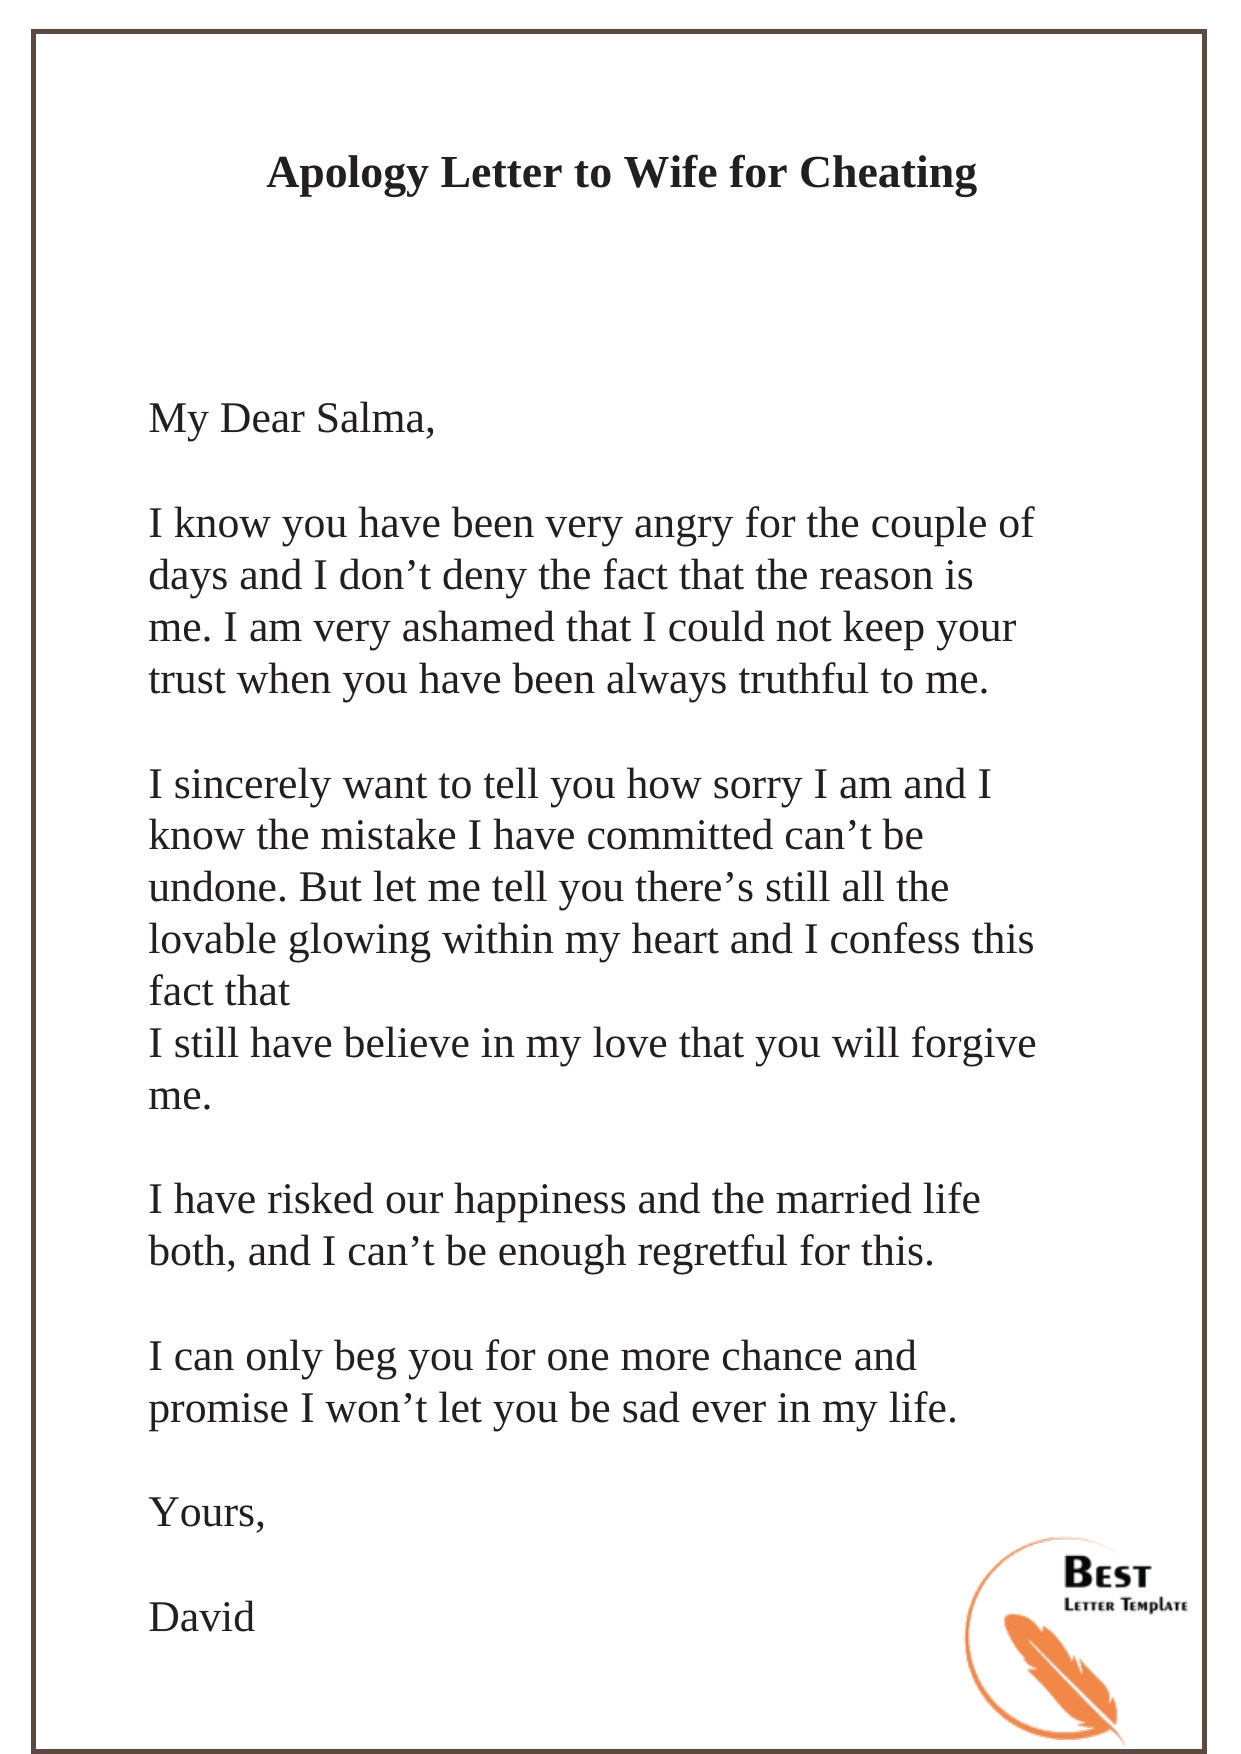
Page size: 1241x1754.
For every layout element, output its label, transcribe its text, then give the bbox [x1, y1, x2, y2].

text My Dear Salma, [148, 392, 1202, 442]
text I know you have been very angry for the couple of days and I don’t deny the fact that the reason is me. I am very ashamed that I could not keep your trust when you have been always truthful to me. [148, 497, 1049, 702]
text Yours, David [148, 1486, 368, 1641]
text I can only beg you for one more chance and promise I won’t let you be sad ever in my life. [148, 1329, 1068, 1432]
text Apology Letter to Wife for Cheating [266, 145, 1202, 198]
text I have risked our happiness and the married life both, and I can’t be enough regretful for this. [148, 1173, 1081, 1275]
text I sincerely want to tell you how sorry I am and I know the mistake I have committed can’t be undone. But let me tell you there’s still all the lovable glowing within my heart and I confess this fact that [148, 757, 1074, 1014]
text I still have believe in my love that you will forgive me. [148, 1017, 1049, 1119]
picture [950, 1529, 1197, 1754]
